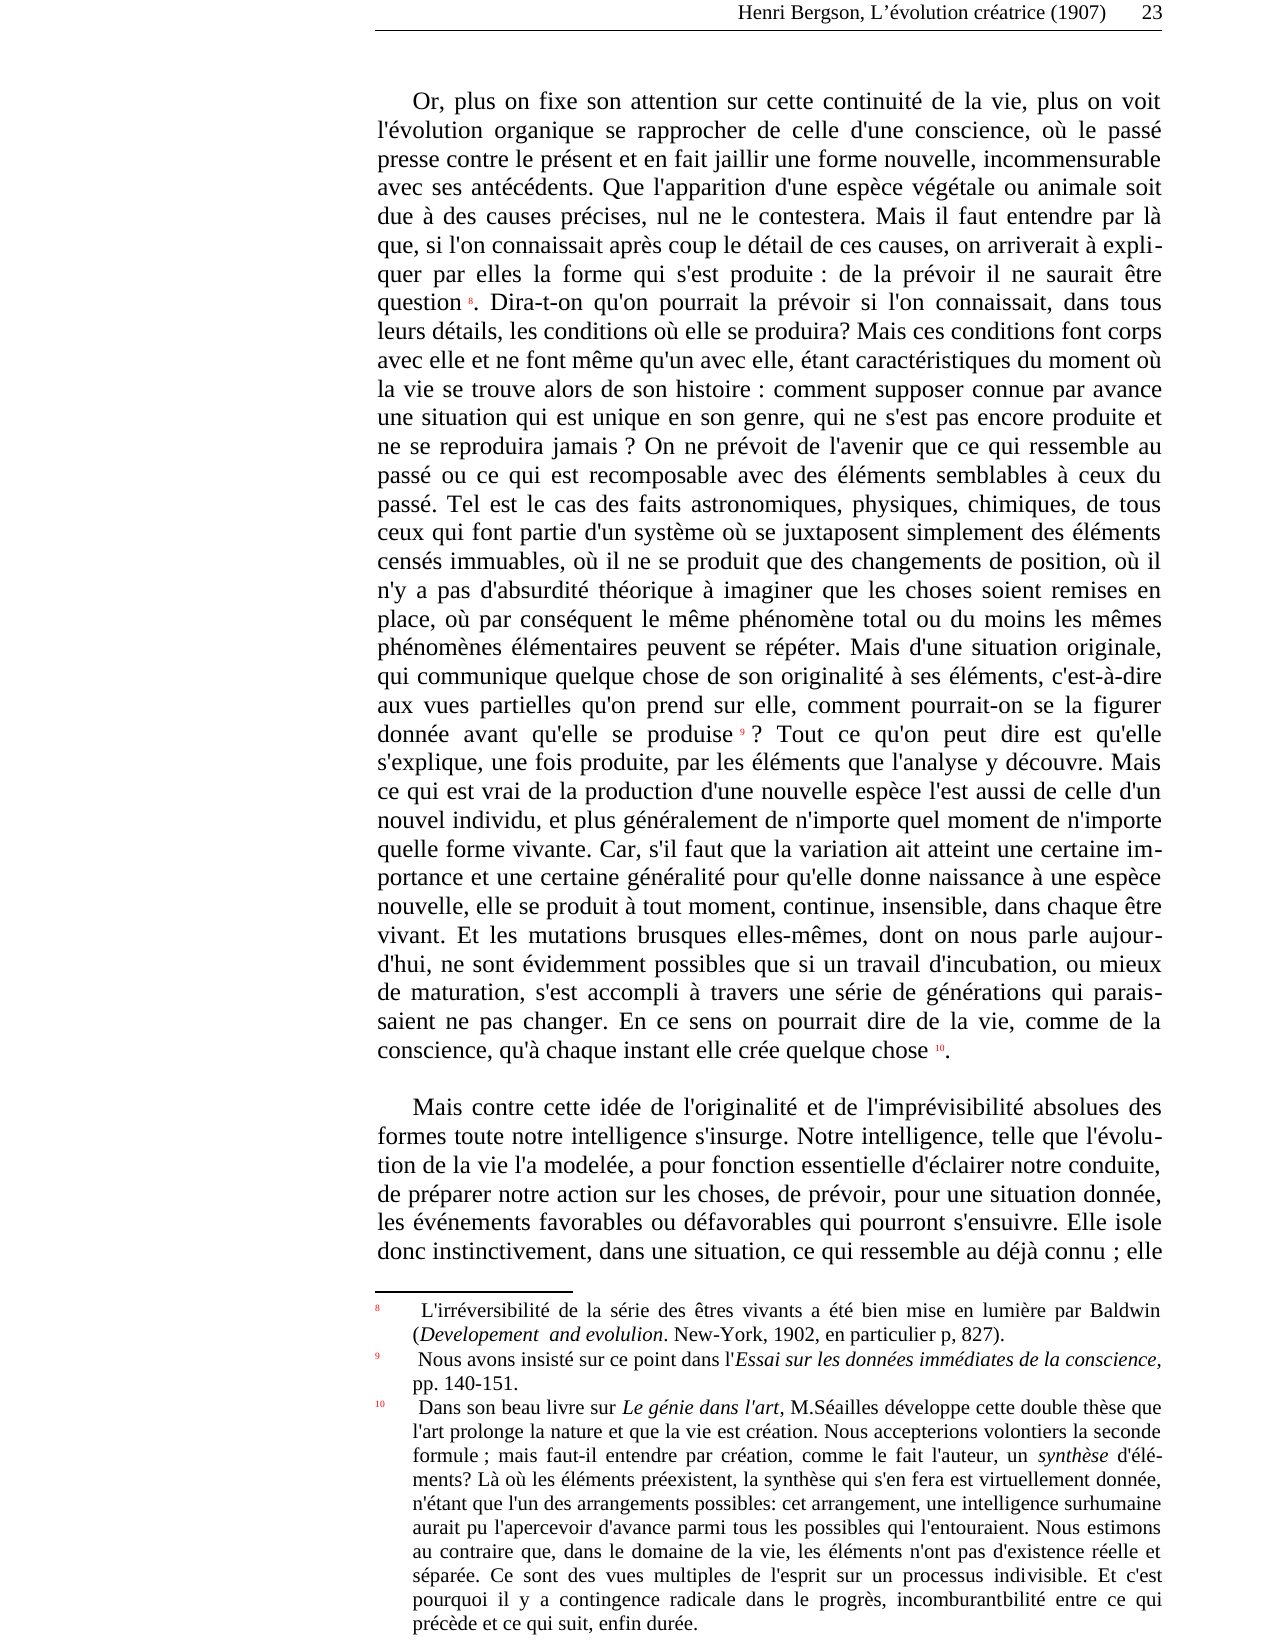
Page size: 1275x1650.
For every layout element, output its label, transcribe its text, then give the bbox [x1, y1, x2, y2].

text Or, plus on fixe son attention sur cette continuité de la vie, plus on voit l'évolution organique se rapprocher de celle d'une conscience, où le passé presse contre le présent et en fait jaillir une forme nouvelle, incommensurable avec ses antécédents. Que l'apparition d'une espèce végétale ou animale soit due à des causes précises, nul ne le contestera. Mais il faut entendre par là que, si l'on connaissait après coup le détail de ces causes, on arriverait à expliquer par elles la forme qui s'est produite : de la prévoir il ne saurait être question . Dira-t-on qu'on pourrait la prévoir si l'on connaissait, dans tous leurs détails, les conditions où elle se produira? Mais ces conditions font corps avec elle et ne font même qu'un avec elle, étant caractéristiques du moment où la vie se trouve alors de son histoire : comment supposer connue par avance une situation qui est unique en son genre, qui ne s'est pas encore produite et ne se reproduira jamais ? On ne prévoit de l'avenir que ce qui ressemble au passé ou ce qui est recomposable avec des éléments semblables à ceux du passé. Tel est le cas des faits astronomiques, physiques, chimiques, de tous ceux qui font partie d'un système où se juxtaposent simplement des éléments censés immuables, où il ne se produit que des changements de position, où il n'y a pas d'absurdité théorique à imaginer que les choses soient remises en place, où par conséquent le même phénomène total ou du moins les mêmes phénomènes élémentaires peuvent se répéter. Mais d'une situation originale, qui communique quelque chose de son originalité à ses éléments, c'est-à-dire aux vues partielles qu'on prend sur elle, comment pourrait-on se la figurer donnée avant qu'elle se produise ? Tout ce qu'on peut dire est qu'elle s'explique, une fois produite, par les éléments que l'analyse y découvre. Mais ce qui est vrai de la production d'une nouvelle espèce l'est aussi de celle d'un nouvel individu, et plus généralement de n'importe quel moment de n'importe quelle forme vivante. Car, s'il faut que la variation ait atteint une certaine importance et une certaine généralité pour qu'elle donne naissance à une espèce nouvelle, elle se produit à tout moment, continue, insensible, dans chaque être vivant. Et les mutations brusques elles-mêmes, dont on nous parle aujourd'hui, ne sont évidemment possibles que si un travail d'incubation, ou mieux de maturation, s'est accompli à travers une série de générations qui paraissaient ne pas changer. En ce sens on pourrait dire de la vie, comme de la conscience, qu'à chaque instant elle crée quelque chose . [377, 86, 1162, 1064]
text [377, 1092, 1162, 1265]
